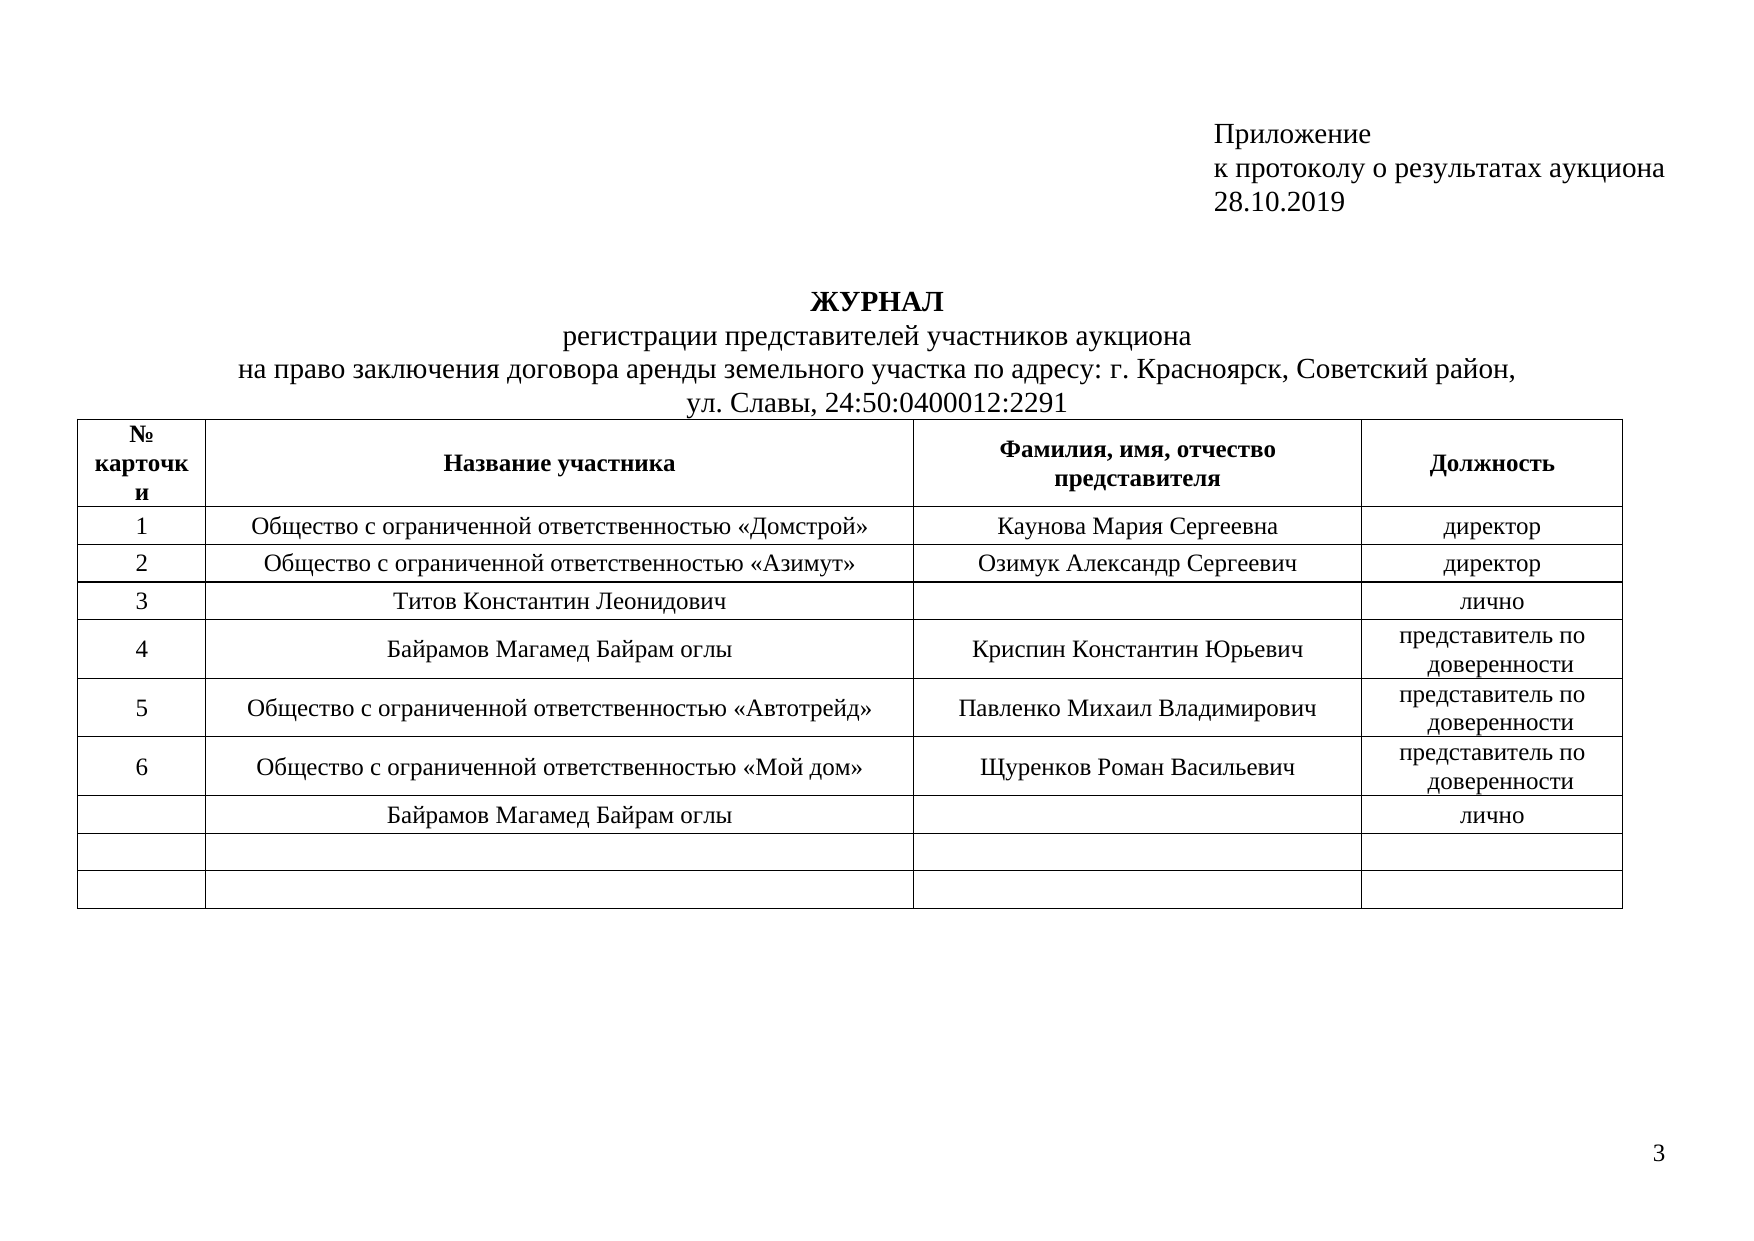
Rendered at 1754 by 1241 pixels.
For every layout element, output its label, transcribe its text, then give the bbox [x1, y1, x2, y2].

table_cell [1362, 834, 1622, 870]
table_cell [78, 834, 205, 870]
table_cell Павленко Михаил Владимирович [914, 679, 1361, 736]
table_header Фамилия, имя, отчество представителя [914, 420, 1361, 506]
table_header Должность [1362, 420, 1622, 506]
table_cell Общество с ограниченной ответственностью «Азимут» [206, 545, 913, 581]
table_cell [1362, 871, 1622, 908]
table_cell Криспин Константин Юрьевич [914, 620, 1361, 678]
table_cell [78, 796, 205, 833]
text 28.10.2019 [89, 184, 1665, 217]
table_cell директор [1362, 507, 1622, 543]
table_cell Озимук Александр Сергеевич [914, 545, 1361, 581]
table_cell [914, 871, 1361, 908]
table_header № карточки [78, 420, 205, 506]
text Приложение [1214, 117, 1665, 150]
table_header Название участника [206, 420, 913, 506]
text ЖУРНАЛ [89, 284, 1665, 318]
text к протоколу о результатах аукциона [1214, 150, 1665, 184]
table_cell директор [1362, 545, 1622, 581]
table_cell [914, 583, 1361, 619]
table_cell Щуренков Роман Васильевич [914, 737, 1361, 795]
text ул. Славы, 24:50:0400012:2291 [89, 385, 1665, 418]
table_cell 4 [78, 620, 205, 678]
table_cell Байрамов Магамед Байрам оглы [206, 796, 913, 833]
table_cell [914, 834, 1361, 870]
table_cell 1 [78, 507, 205, 543]
table_cell 2 [78, 545, 205, 581]
table_cell представитель по доверенности [1362, 620, 1622, 678]
table_cell Общество с ограниченной ответственностью «Домстрой» [206, 507, 913, 543]
table_cell Каунова Мария Сергеевна [914, 507, 1361, 543]
table_cell Общество с ограниченной ответственностью «Автотрейд» [206, 679, 913, 736]
text на право заключения договора аренды земельного участка по адресу: г. Красноярск, Советский район, [89, 351, 1665, 385]
table_cell [78, 871, 205, 908]
table_cell Общество с ограниченной ответственностью «Мой дом» [206, 737, 913, 795]
table_cell Титов Константин Леонидович [206, 583, 913, 619]
table_cell представитель по доверенности [1362, 679, 1622, 736]
table_cell [206, 834, 913, 870]
text регистрации представителей участников аукциона [89, 318, 1665, 351]
table_cell 3 [78, 583, 205, 619]
table_cell лично [1362, 796, 1622, 833]
table_cell Байрамов Магамед Байрам оглы [206, 620, 913, 678]
table_cell [914, 796, 1361, 833]
table_cell 6 [78, 737, 205, 795]
table_cell 5 [78, 679, 205, 736]
table_cell лично [1362, 583, 1622, 619]
table_cell представитель по доверенности [1362, 737, 1622, 795]
table_cell [206, 871, 913, 908]
